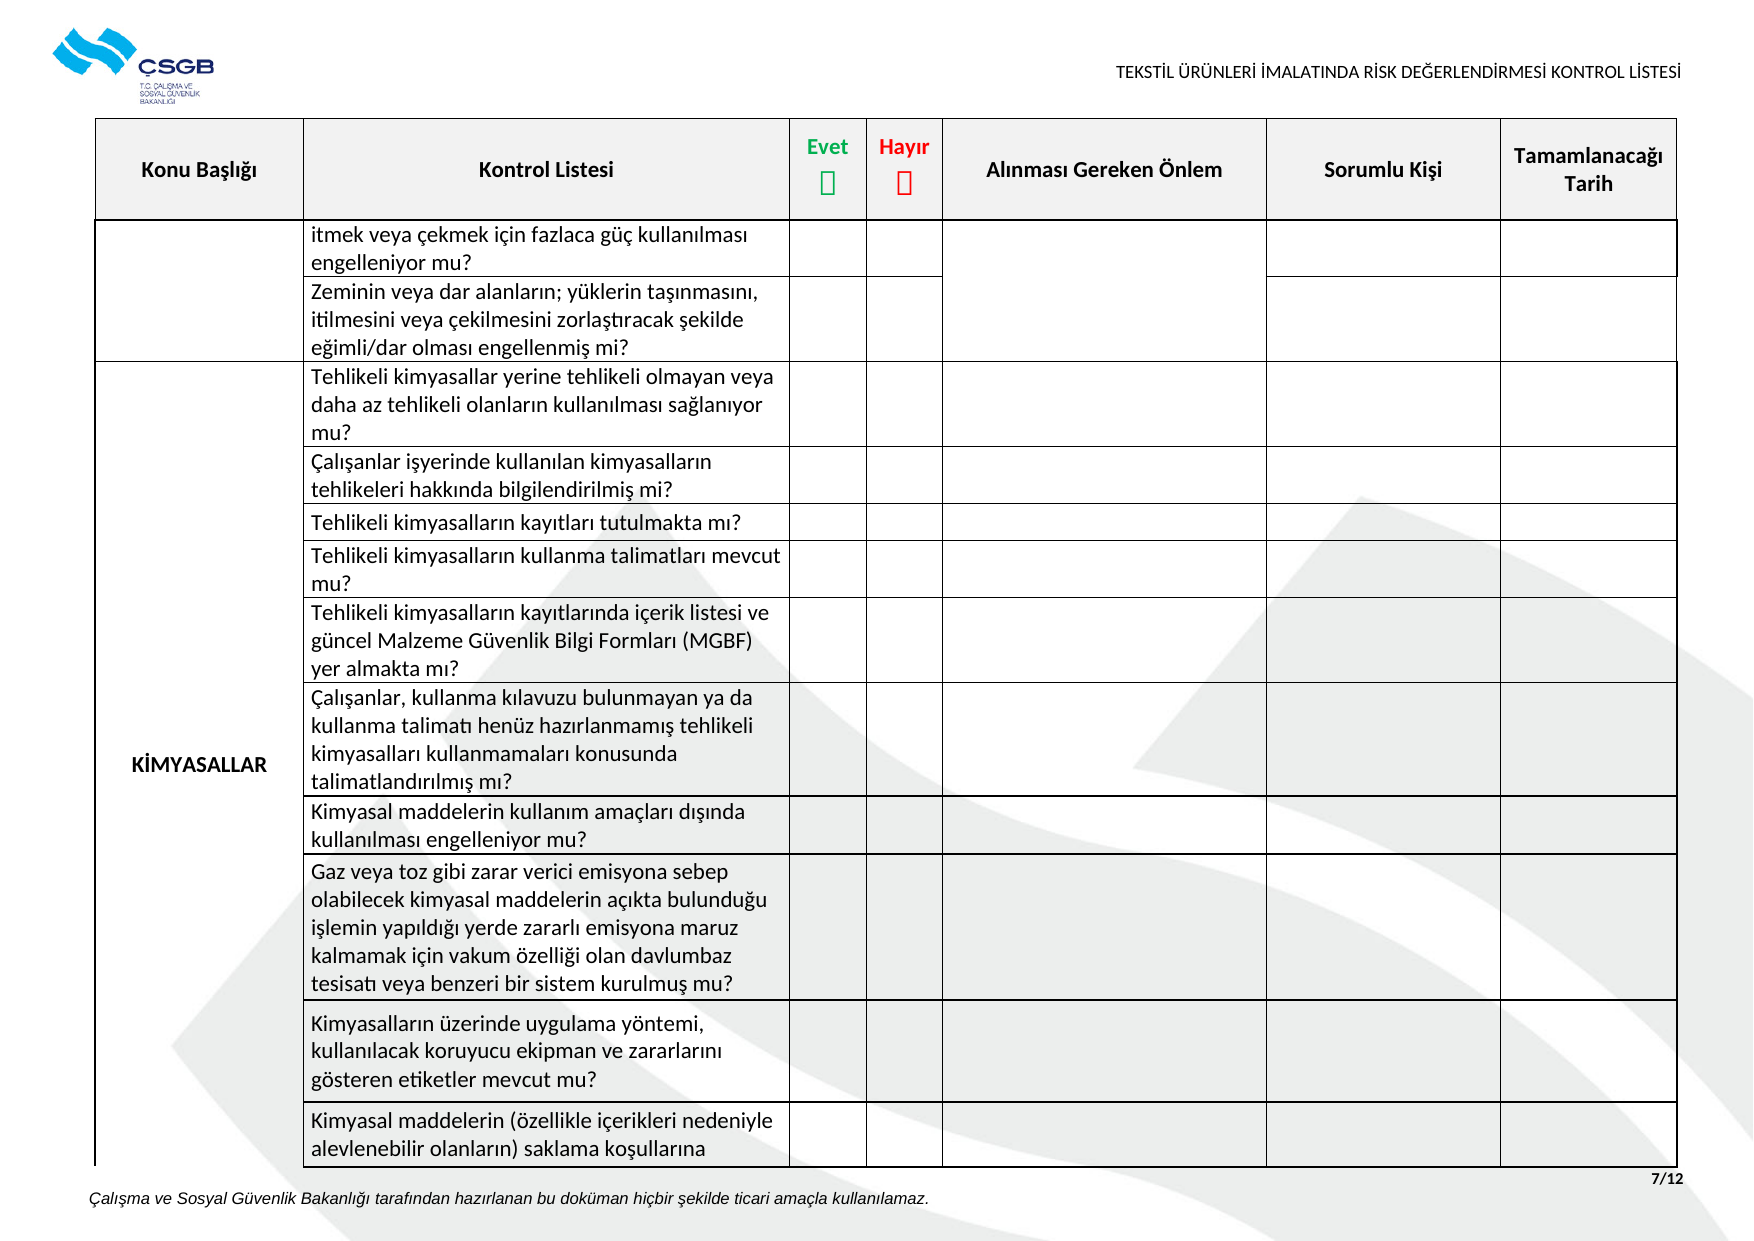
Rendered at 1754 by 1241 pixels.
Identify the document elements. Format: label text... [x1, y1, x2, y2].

table_cell [1501, 683, 1676, 795]
table_cell KİMYASALLAR [96, 362, 303, 1166]
table_cell [943, 447, 1266, 503]
table_cell [1267, 362, 1500, 446]
table_cell [1501, 598, 1676, 682]
table_cell [867, 1103, 942, 1166]
table_header Evet  [790, 119, 866, 219]
table_cell [867, 504, 942, 540]
table_cell [790, 221, 866, 276]
table_cell [867, 362, 942, 446]
table_header Sorumlu Kişi [1267, 119, 1500, 219]
table_cell [1501, 1001, 1676, 1101]
table_cell [1267, 541, 1500, 597]
table_cell [867, 598, 942, 682]
table_cell [1267, 855, 1500, 998]
table_cell [790, 855, 866, 998]
picture [52, 27, 214, 104]
table_header Konu Başlığı [96, 119, 303, 219]
table_cell [1501, 797, 1676, 853]
table_cell [1267, 504, 1500, 540]
table_cell [1501, 277, 1676, 361]
table_cell [867, 221, 942, 276]
table_cell [1267, 221, 1500, 276]
table_cell Tehlikeli kimyasalların kayıtlarında içerik listesi ve güncel Malzeme Güvenlik Bilgi Formları (MGBF) yer almakta mı? [304, 598, 789, 682]
table_cell Çalışanlar, kullanma kılavuzu bulunmayan ya da kullanma talimatı henüz hazırlanmamış tehlikeli kimyasalları kullanmamaları konusunda talimatlandırılmış mı? [304, 683, 789, 795]
table_cell [1501, 447, 1676, 503]
table_header Alınması Gereken Önlem [943, 119, 1266, 219]
table_cell [790, 683, 866, 795]
table_cell Gaz veya toz gibi zarar verici emisyona sebep olabilecek kimyasal maddelerin açıkta bulunduğu işlemin yapıldığı yerde zararlı emisyona maruz kalmamak için vakum özelliği olan davlumbaz tesisatı veya benzeri bir sistem kurulmuş mu? [304, 855, 789, 998]
table_cell [943, 1001, 1266, 1101]
table_cell [790, 541, 866, 597]
table_cell [790, 504, 866, 540]
table_header Hayır  [867, 119, 942, 219]
table_cell [867, 855, 942, 998]
table_cell Kimyasal maddelerin kullanım amaçları dışında kullanılması engelleniyor mu? [304, 797, 789, 853]
table_cell [1501, 855, 1676, 998]
table_cell [790, 447, 866, 503]
table_cell Tehlikeli kimyasallar yerine tehlikeli olmayan veya daha az tehlikeli olanların kullanılması sağlanıyor mu? [304, 362, 789, 446]
table_cell Zeminin veya dar alanların; yüklerin taşınmasını, itilmesini veya çekilmesini zorlaştıracak şekilde eğimli/dar olması engellenmiş mi? [304, 277, 789, 361]
table_cell [943, 541, 1266, 597]
table_cell [1501, 504, 1676, 540]
table_cell [1267, 1103, 1500, 1166]
table_header Kontrol Listesi [304, 119, 789, 219]
table_cell Çalışanlar işyerinde kullanılan kimyasalların tehlikeleri hakkında bilgilendirilmiş mi? [304, 447, 789, 503]
table_cell [790, 797, 866, 853]
table_cell [1267, 797, 1500, 853]
table_cell [943, 598, 1266, 682]
table_cell [943, 504, 1266, 540]
table_cell [943, 1103, 1266, 1166]
table_cell [790, 1103, 866, 1166]
table_cell [1267, 683, 1500, 795]
table_cell [943, 362, 1266, 446]
table_header Tamamlanacağı Tarih [1501, 119, 1676, 219]
table_cell [1267, 1001, 1500, 1101]
table_cell [1501, 362, 1676, 446]
table_cell [943, 855, 1266, 998]
table_cell [790, 598, 866, 682]
table_cell Tehlikeli kimyasalların kayıtları tutulmakta mı? [304, 504, 789, 540]
table_cell [867, 277, 942, 361]
table_cell [1267, 447, 1500, 503]
table_cell [1501, 541, 1676, 597]
table_cell [790, 362, 866, 446]
table_cell Yüklerin taşınmasında kullanılan ekipmanları itmek veya çekmek için fazlaca güç kullanılması engelleniyor mu? [304, 221, 789, 276]
table_cell Tehlikeli kimyasalların kullanma talimatları mevcut mu? [304, 541, 789, 597]
table_cell [1501, 1103, 1676, 1166]
table_cell [867, 683, 942, 795]
table_cell [1267, 277, 1500, 361]
table_cell Kimyasalların üzerinde uygulama yöntemi, kullanılacak koruyucu ekipman ve zararlarını gösteren etiketler mevcut mu? [304, 1001, 789, 1101]
table_cell [1501, 221, 1676, 276]
table_cell [943, 683, 1266, 795]
table_cell [867, 447, 942, 503]
table_cell [790, 1001, 866, 1101]
table_cell [867, 541, 942, 597]
table_cell [790, 277, 866, 361]
table_cell [867, 1001, 942, 1101]
table_cell [867, 797, 942, 853]
table_cell [943, 797, 1266, 853]
picture [158, 477, 1754, 1241]
table_cell [1267, 598, 1500, 682]
